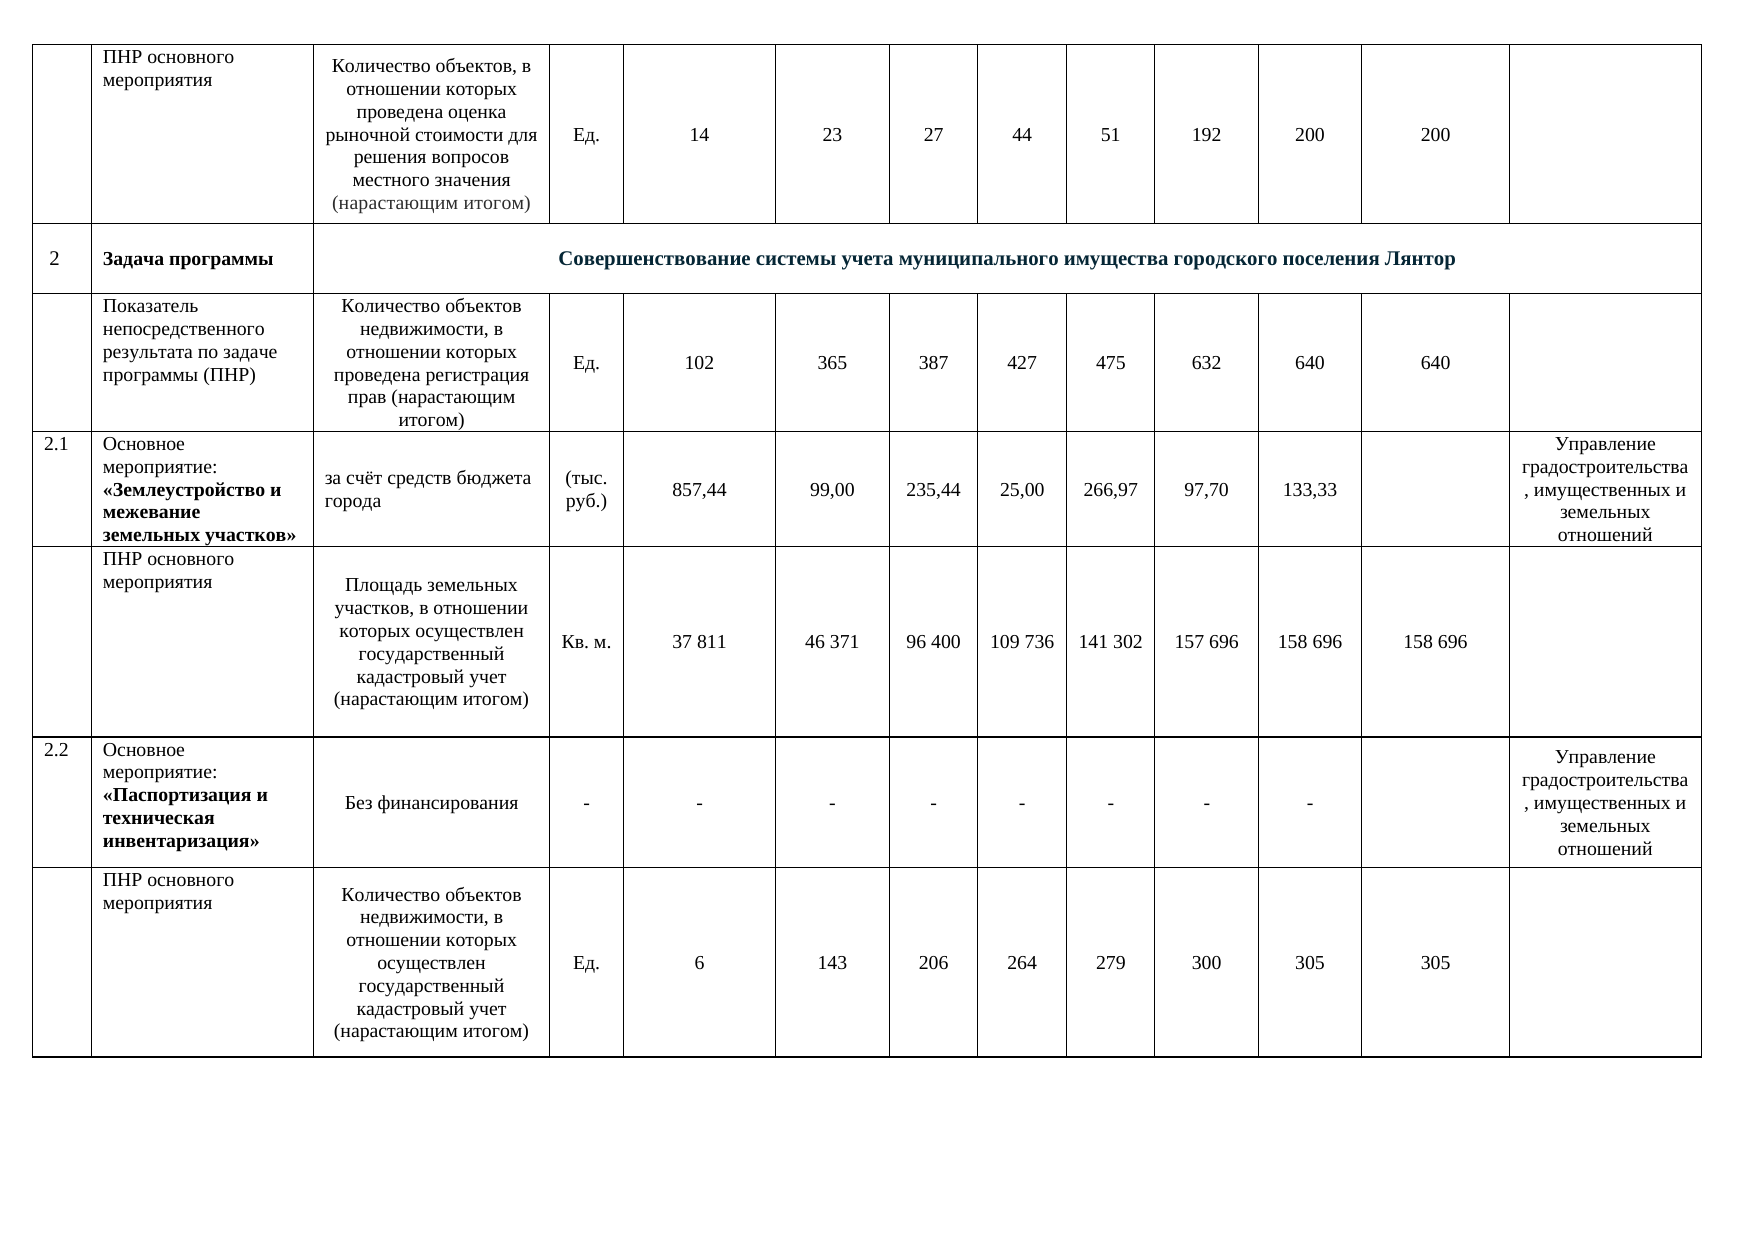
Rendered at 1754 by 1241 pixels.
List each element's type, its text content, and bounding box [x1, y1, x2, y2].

table_cell 857,44 [624, 432, 775, 546]
table_cell ПНР основного мероприятия [92, 868, 313, 1056]
table_cell 305 [1259, 868, 1361, 1056]
table_cell 475 [1067, 294, 1154, 431]
table_cell Количество объектов недвижимости, в отношении которых проведена регистрация прав (нарастающим итогом) [314, 294, 549, 431]
table_cell 23 [776, 45, 889, 223]
table_cell 235,44 [890, 432, 977, 546]
table_cell 640 [1259, 294, 1361, 431]
table_cell 2.1 [33, 432, 91, 546]
table_cell 96 400 [890, 547, 977, 736]
table_cell - [550, 738, 623, 867]
table_cell [1362, 738, 1509, 867]
table_cell 143 [776, 868, 889, 1056]
table_cell ПНР основного мероприятия [92, 547, 313, 736]
table_cell 365 [776, 294, 889, 431]
table_cell [1510, 294, 1701, 431]
table_cell 192 [1155, 45, 1258, 223]
table_cell - [978, 738, 1066, 867]
table_cell Ед. [550, 45, 623, 223]
table_cell Показатель непосредственного результата по задаче программы (ПНР) [92, 294, 313, 431]
table_cell 387 [890, 294, 977, 431]
table_cell [33, 868, 91, 1056]
table_cell - [1067, 738, 1154, 867]
table_cell [1510, 45, 1701, 223]
table_cell [33, 45, 91, 223]
table_cell 158 696 [1259, 547, 1361, 736]
table_cell Основное мероприятие: «Землеустройство и межевание земельных участков» [92, 432, 313, 546]
table_cell 200 [1362, 45, 1509, 223]
table_cell Количество объектов недвижимости, в отношении которых осуществлен государственный кадастровый учет (нарастающим итогом) [314, 868, 549, 1056]
table_cell 99,00 [776, 432, 889, 546]
table_cell Кв. м. [550, 547, 623, 736]
table_cell 640 [1362, 294, 1509, 431]
table_cell ПНР основного мероприятия [92, 45, 313, 223]
table_cell (тыс. руб.) [550, 432, 623, 546]
table_cell 46 371 [776, 547, 889, 736]
table_cell [1510, 868, 1701, 1056]
table_cell 27 [890, 45, 977, 223]
table_cell [1362, 432, 1509, 546]
table_cell 97,70 [1155, 432, 1258, 546]
table_cell 157 696 [1155, 547, 1258, 736]
table_cell 25,00 [978, 432, 1066, 546]
table_cell - [624, 738, 775, 867]
table_cell Управление градостроительства, имущественных и земельных отношений [1510, 432, 1701, 546]
table_cell 2.2 [33, 738, 91, 867]
table_cell за счёт средств бюджета города [314, 432, 549, 546]
table_cell 133,33 [1259, 432, 1361, 546]
table_cell - [776, 738, 889, 867]
table_cell 264 [978, 868, 1066, 1056]
table_cell 206 [890, 868, 977, 1056]
table_cell 102 [624, 294, 775, 431]
table_cell Задача программы [92, 224, 313, 293]
table_cell 305 [1362, 868, 1509, 1056]
table_cell 6 [624, 868, 775, 1056]
table_cell Площадь земельных участков, в отношении которых осуществлен государственный кадастровый учет (нарастающим итогом) [314, 547, 549, 736]
table_cell Без финансирования [314, 738, 549, 867]
table_cell 2 [33, 224, 91, 293]
table_cell 51 [1067, 45, 1154, 223]
table_cell 14 [624, 45, 775, 223]
table_cell 109 736 [978, 547, 1066, 736]
table_cell - [890, 738, 977, 867]
table_cell [33, 294, 91, 431]
table_cell Ед. [550, 868, 623, 1056]
table_cell 141 302 [1067, 547, 1154, 736]
table_cell Основное мероприятие: «Паспортизация и техническая инвентаризация» [92, 738, 313, 867]
table_cell - [1155, 738, 1258, 867]
table_cell 44 [978, 45, 1066, 223]
table_cell [1510, 547, 1701, 736]
table_cell 632 [1155, 294, 1258, 431]
table_cell 427 [978, 294, 1066, 431]
table_cell Совершенствование системы учета муниципального имущества городского поселения Лянтор [314, 224, 1701, 293]
table_cell 300 [1155, 868, 1258, 1056]
table_cell 158 696 [1362, 547, 1509, 736]
table_cell Управление градостроительства, имущественных и земельных отношений [1510, 738, 1701, 867]
table_cell 37 811 [624, 547, 775, 736]
table_cell 200 [1259, 45, 1361, 223]
table_cell [33, 547, 91, 736]
table_cell Количество объектов, в отношении которых проведена оценка рыночной стоимости для решения вопросов местного значения (нарастающим итогом) [314, 45, 549, 223]
table_cell 279 [1067, 868, 1154, 1056]
table_cell - [1259, 738, 1361, 867]
table_cell Ед. [550, 294, 623, 431]
table_cell 266,97 [1067, 432, 1154, 546]
